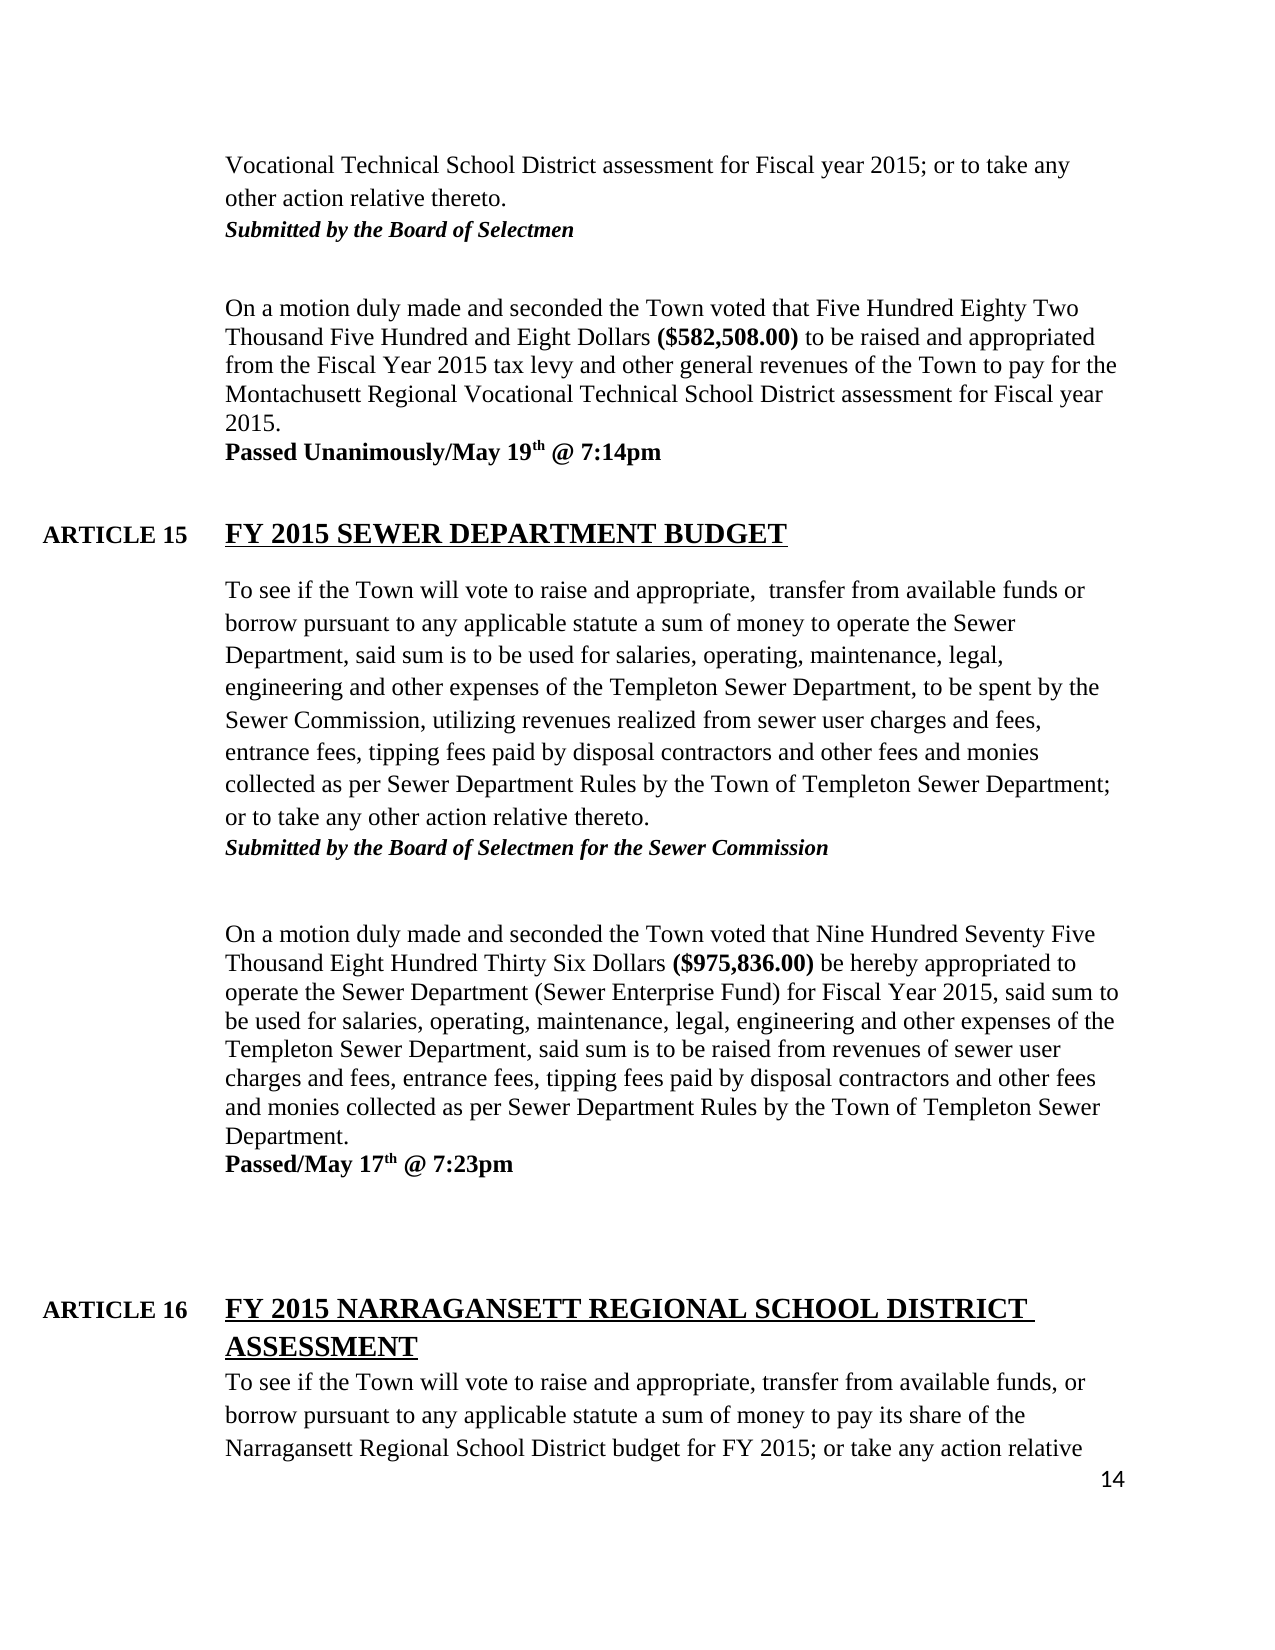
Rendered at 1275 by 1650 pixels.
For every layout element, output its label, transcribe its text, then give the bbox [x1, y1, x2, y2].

text On a motion duly made and seconded the Town voted that Nine Hundred Seventy Five Thousand Eight Hundred Thirty Six Dollars ($975,836.00) be hereby appropriated to operate the Sewer Department (Sewer Enterprise Fund) for Fiscal Year 2015, said sum to be used for salaries, operating, maintenance, legal, engineering and other expenses of the Templeton Sewer Department, said sum is to be raised from revenues of sewer user charges and fees, entrance fees, tipping fees paid by disposal contractors and other fees and monies collected as per Sewer Department Rules by the Town of Templeton Sewer Department. [225, 919, 1125, 1149]
text Passed Unanimously/May 19th @ 7:14pm [225, 437, 1125, 466]
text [225, 1367, 1125, 1462]
subtitle To see if the Town will vote to raise and appropriate, transfer from available funds or borrow pursuant to any applicable statute a sum of money to operate the Sewer Department, said sum is to be used for salaries, operating, maintenance, legal, engineering and other expenses of the Templeton Sewer Department, to be spent by the Sewer Commission, utilizing revenues realized from sewer user charges and fees, entrance fees, tipping fees paid by disposal contractors and other fees and monies collected as per Sewer Department Rules by the Town of Templeton Sewer Department; or to take any other action relative thereto. Submitted by the Board of Selectmen for the Sewer Commission [225, 575, 1125, 860]
subtitle FY 2015 SEWER DEPARTMENT BUDGET [187, 517, 1125, 550]
subtitle FY 2015 NARRAGANSETT REGIONAL SCHOOL DISTRICT ASSESSMENT [187, 1291, 1125, 1362]
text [225, 150, 1125, 242]
text On a motion duly made and seconded the Town voted that Five Hundred Eighty Two Thousand Five Hundred and Eight Dollars ($582,508.00) to be raised and appropriated from the Fiscal Year 2015 tax levy and other general revenues of the Town to pay for the Montachusett Regional Vocational Technical School District assessment for Fiscal year 2015. [225, 267, 1125, 437]
text Passed/May 17th @ 7:23pm [225, 1149, 1125, 1178]
